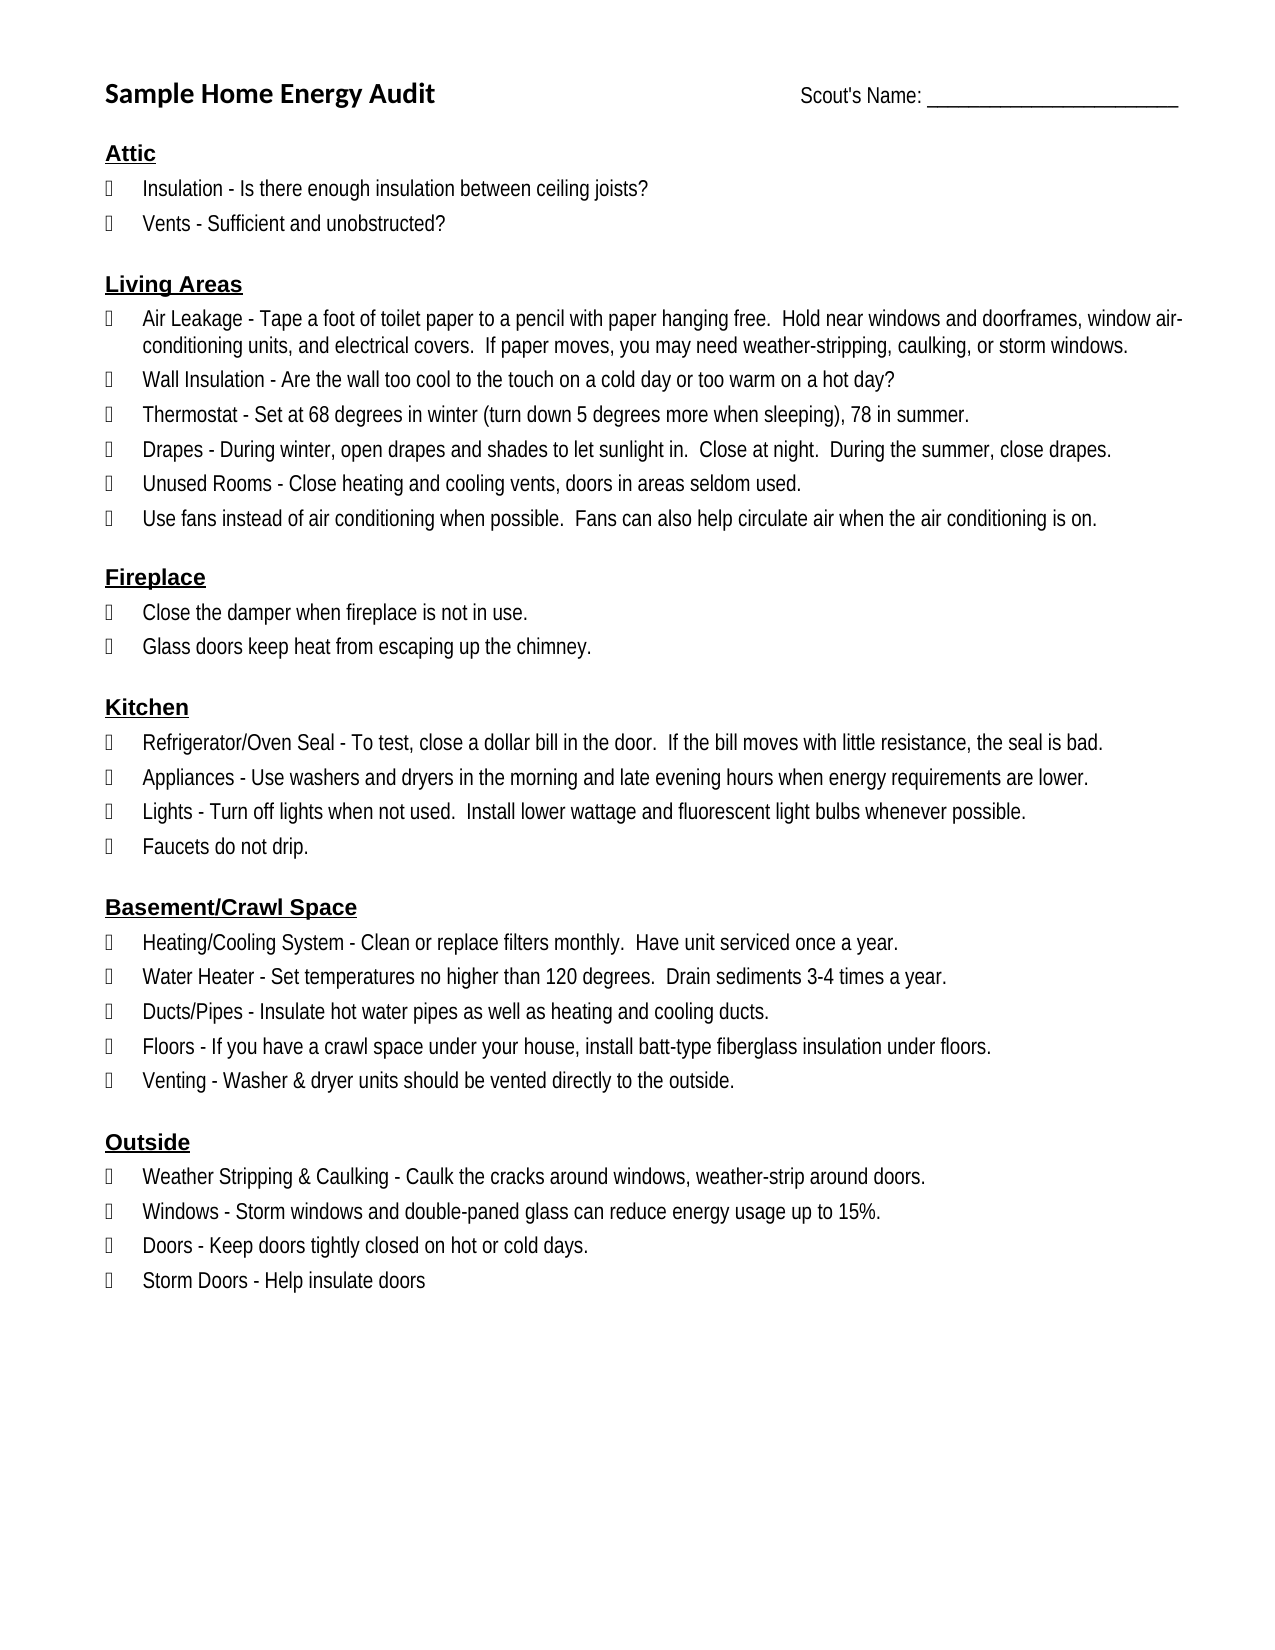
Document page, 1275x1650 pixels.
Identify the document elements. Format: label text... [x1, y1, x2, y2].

text Air Leakage - Tape a foot of toilet paper to a pencil with paper hanging free. Hold near windows and doorframes, window air-conditioning units, and electrical covers. If paper moves, you may need weather-stripping, caulking, or storm windows. [105, 305, 1185, 358]
text Ducts/Pipes - Insulate hot water pipes as well as heating and cooling ducts. [105, 998, 1185, 1024]
text Water Heater - Set temperatures no higher than 120 degrees. Drain sediments 3-4 times a year. [105, 963, 1185, 990]
text Faucets do not drip. [105, 833, 1185, 859]
text Insulation - Is there enough insulation between ceiling joists? [105, 175, 1185, 201]
text Weather Stripping & Caulking - Caulk the cracks around windows, weather-strip around doors. [105, 1163, 1185, 1189]
text Drapes - During winter, open drapes and shades to let sunlight in. Close at night. During the summer, close drapes. [105, 436, 1185, 462]
text Outside [105, 1128, 1185, 1155]
text Living Areas [105, 271, 1185, 297]
text Wall Insulation - Are the wall too cool to the touch on a cold day or too warm on a hot day? [105, 366, 1185, 393]
text Glass doors keep heat from escaping up the chimney. [105, 633, 1185, 659]
text Doors - Keep doors tightly closed on hot or cold days. [105, 1232, 1185, 1259]
text Windows - Storm windows and double-paned glass can reduce energy usage up to 15%. [105, 1198, 1185, 1224]
text Kitchen [105, 694, 1185, 721]
text Refrigerator/Oven Seal - To test, close a dollar bill in the door. If the bill moves with little resistance, the seal is bad. [105, 729, 1185, 755]
text Unused Rooms - Close heating and cooling vents, doors in areas seldom used. [105, 470, 1185, 497]
text Floors - If you have a crawl space under your house, install batt-type fiberglass insulation under floors. [105, 1033, 1185, 1059]
text Attic [105, 140, 1185, 167]
text Lights - Turn off lights when not used. Install lower wattage and fluorescent light bulbs whenever possible. [105, 798, 1185, 824]
text Basement/Crawl Space [105, 894, 1185, 920]
text Heating/Cooling System - Clean or replace filters monthly. Have unit serviced once a year. [105, 929, 1185, 955]
text Venting - Washer & dryer units should be vented directly to the outside. [105, 1067, 1185, 1094]
text Appliances - Use washers and dryers in the morning and late evening hours when energy requirements are lower. [105, 763, 1185, 790]
text Vents - Sufficient and unobstructed? [105, 209, 1185, 236]
text Thermostat - Set at 68 degrees in winter (turn down 5 degrees more when sleeping), 78 in summer. [105, 401, 1185, 427]
text Storm Doors - Help insulate doors [105, 1267, 1185, 1293]
text Close the damper when fireplace is not in use. [105, 598, 1185, 625]
text Use fans instead of air conditioning when possible. Fans can also help circulate air when the air conditioning is on. [105, 505, 1185, 531]
text Fireplace [105, 564, 1185, 590]
